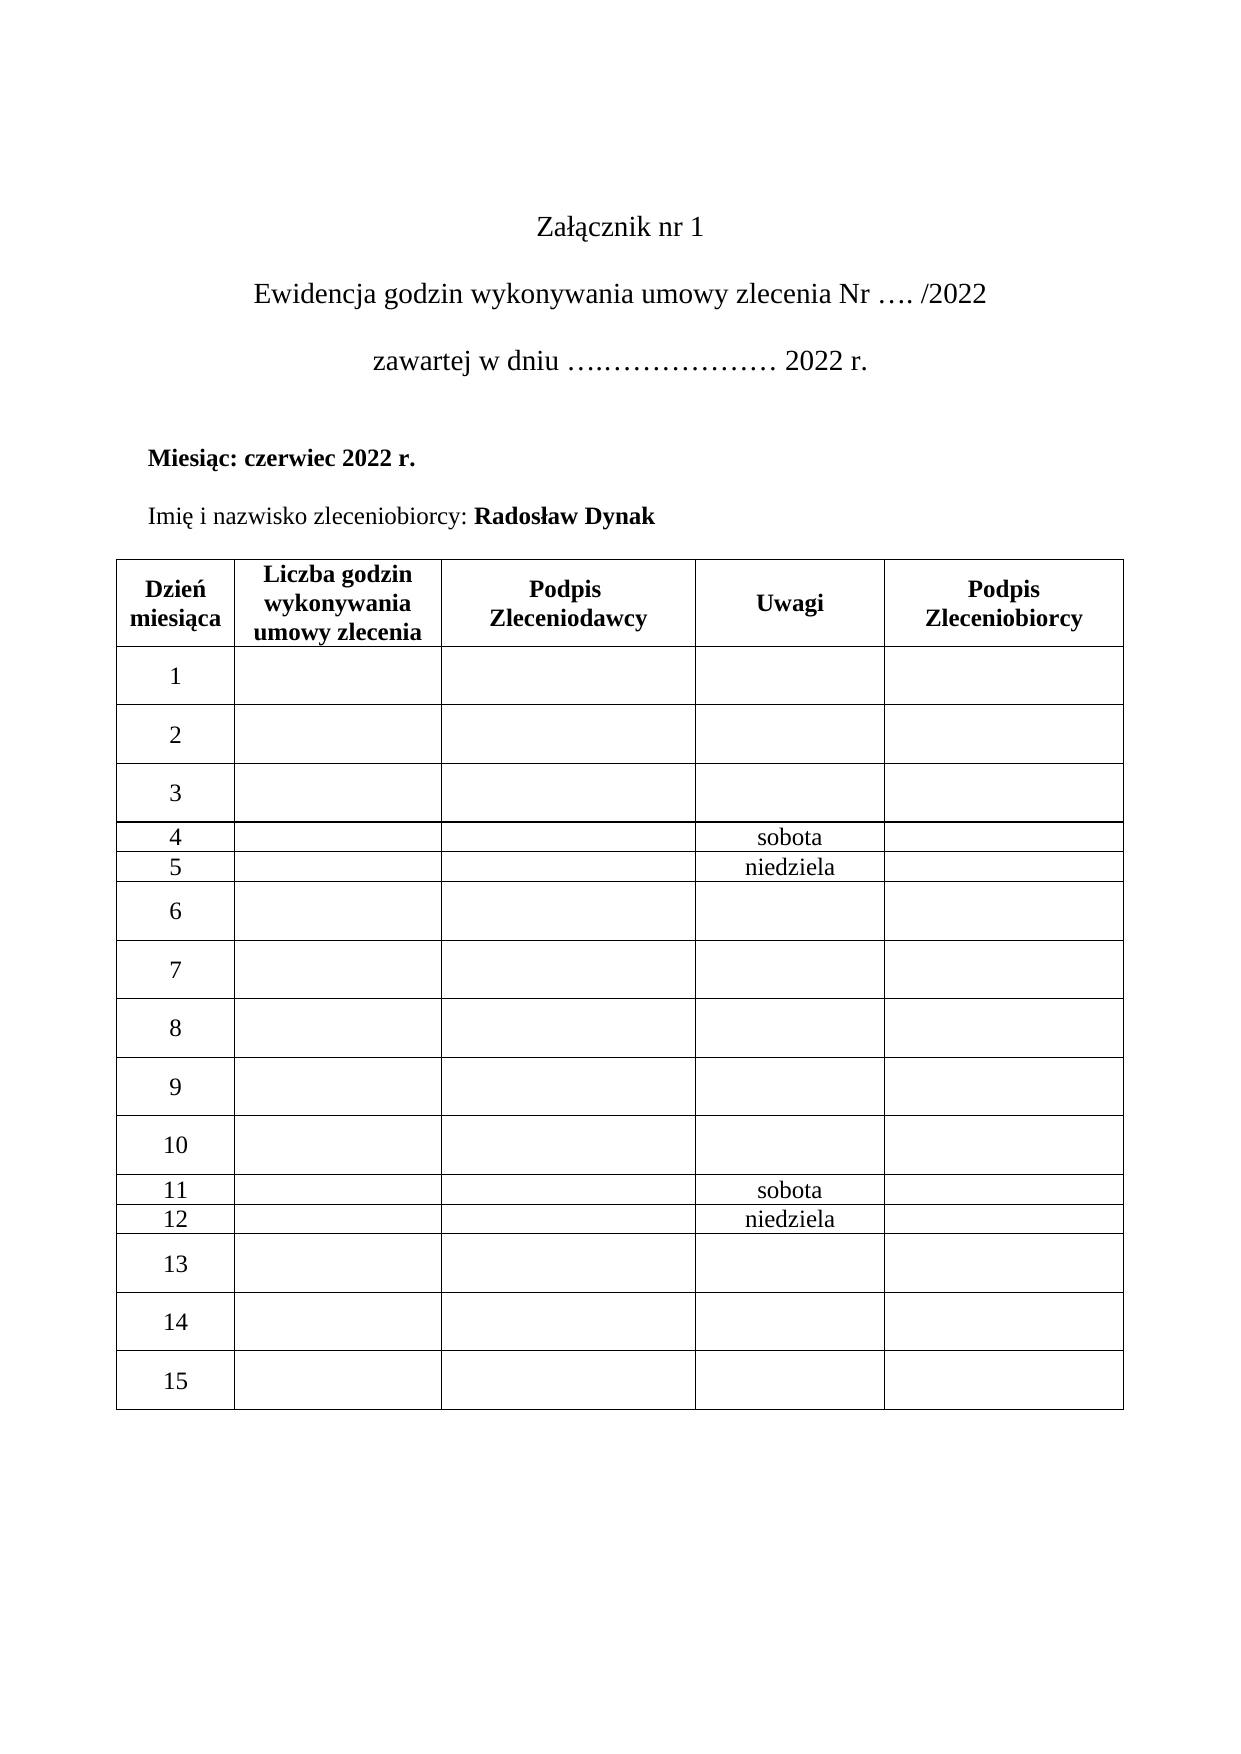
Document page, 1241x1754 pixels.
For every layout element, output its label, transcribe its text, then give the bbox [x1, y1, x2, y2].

table_cell [235, 823, 441, 851]
table_cell [235, 941, 441, 998]
table_cell [442, 1205, 695, 1233]
table_cell [235, 1234, 441, 1292]
table_cell [885, 882, 1123, 939]
table_cell 8 [117, 999, 234, 1057]
table_cell [885, 941, 1123, 998]
table_cell [235, 1351, 441, 1409]
table_header Liczba godzin wykonywania umowy zlecenia [235, 560, 441, 646]
table_cell [885, 1116, 1123, 1174]
table_cell [885, 705, 1123, 763]
table_cell [696, 999, 884, 1057]
table_cell [442, 1175, 695, 1203]
text Ewidencja godzin wykonywania umowy zlecenia Nr …. /2022 [148, 276, 1092, 309]
table_cell [885, 1205, 1123, 1233]
table_cell [235, 1116, 441, 1174]
table_cell [885, 823, 1123, 851]
table_cell 15 [117, 1351, 234, 1409]
table_cell [696, 941, 884, 998]
table_cell [442, 1351, 695, 1409]
table_cell [442, 1293, 695, 1350]
table_cell [235, 764, 441, 821]
table_cell [696, 1116, 884, 1174]
table_cell [885, 647, 1123, 704]
table_cell [442, 764, 695, 821]
table_cell [696, 1351, 884, 1409]
text Miesiąc: czerwiec 2022 r. [148, 443, 1092, 472]
table_cell [442, 1058, 695, 1115]
table_cell 9 [117, 1058, 234, 1115]
table_cell [235, 647, 441, 704]
table_cell [442, 852, 695, 881]
table_cell [696, 647, 884, 704]
text Imię i nazwisko zleceniobiorcy: Radosław Dynak [148, 501, 1092, 530]
table_cell [885, 1234, 1123, 1292]
table_header Uwagi [696, 560, 884, 646]
table_cell niedziela [696, 1205, 884, 1233]
table_cell [696, 764, 884, 821]
table_cell [442, 823, 695, 851]
table_header Podpis Zleceniodawcy [442, 560, 695, 646]
table_cell 12 [117, 1205, 234, 1233]
table_cell [885, 1293, 1123, 1350]
table_cell 3 [117, 764, 234, 821]
table_cell 14 [117, 1293, 234, 1350]
text Załącznik nr 1 [148, 209, 1092, 242]
table_cell sobota [696, 1175, 884, 1203]
table_header Podpis Zleceniobiorcy [885, 560, 1123, 646]
table_cell 7 [117, 941, 234, 998]
table_cell 10 [117, 1116, 234, 1174]
table_cell 6 [117, 882, 234, 939]
table_cell 4 [117, 823, 234, 851]
table_cell [442, 941, 695, 998]
table_cell [885, 999, 1123, 1057]
table_cell [235, 1058, 441, 1115]
table_cell [442, 1234, 695, 1292]
text zawartej w dniu ….……………… 2022 r. [148, 343, 1092, 376]
table_cell sobota [696, 823, 884, 851]
table_cell [442, 647, 695, 704]
table_cell [885, 764, 1123, 821]
table_cell [885, 1058, 1123, 1115]
table_cell niedziela [696, 852, 884, 881]
table_cell [696, 882, 884, 939]
table_cell [696, 1234, 884, 1292]
table_cell [235, 999, 441, 1057]
table_cell 5 [117, 852, 234, 881]
table_cell [235, 1293, 441, 1350]
table_header Dzień miesiąca [117, 560, 234, 646]
table_cell [885, 852, 1123, 881]
table_cell 2 [117, 705, 234, 763]
table_cell [235, 882, 441, 939]
table_cell [696, 1058, 884, 1115]
table_cell [442, 882, 695, 939]
table_cell [885, 1351, 1123, 1409]
table_cell [442, 1116, 695, 1174]
table_cell 1 [117, 647, 234, 704]
table_cell [885, 1175, 1123, 1203]
table_cell [442, 705, 695, 763]
table_cell [235, 852, 441, 881]
table_cell [235, 705, 441, 763]
table_cell 11 [117, 1175, 234, 1203]
table_cell [235, 1175, 441, 1203]
table_cell 13 [117, 1234, 234, 1292]
table_cell [442, 999, 695, 1057]
table_cell [696, 705, 884, 763]
table_cell [696, 1293, 884, 1350]
table_cell [235, 1205, 441, 1233]
